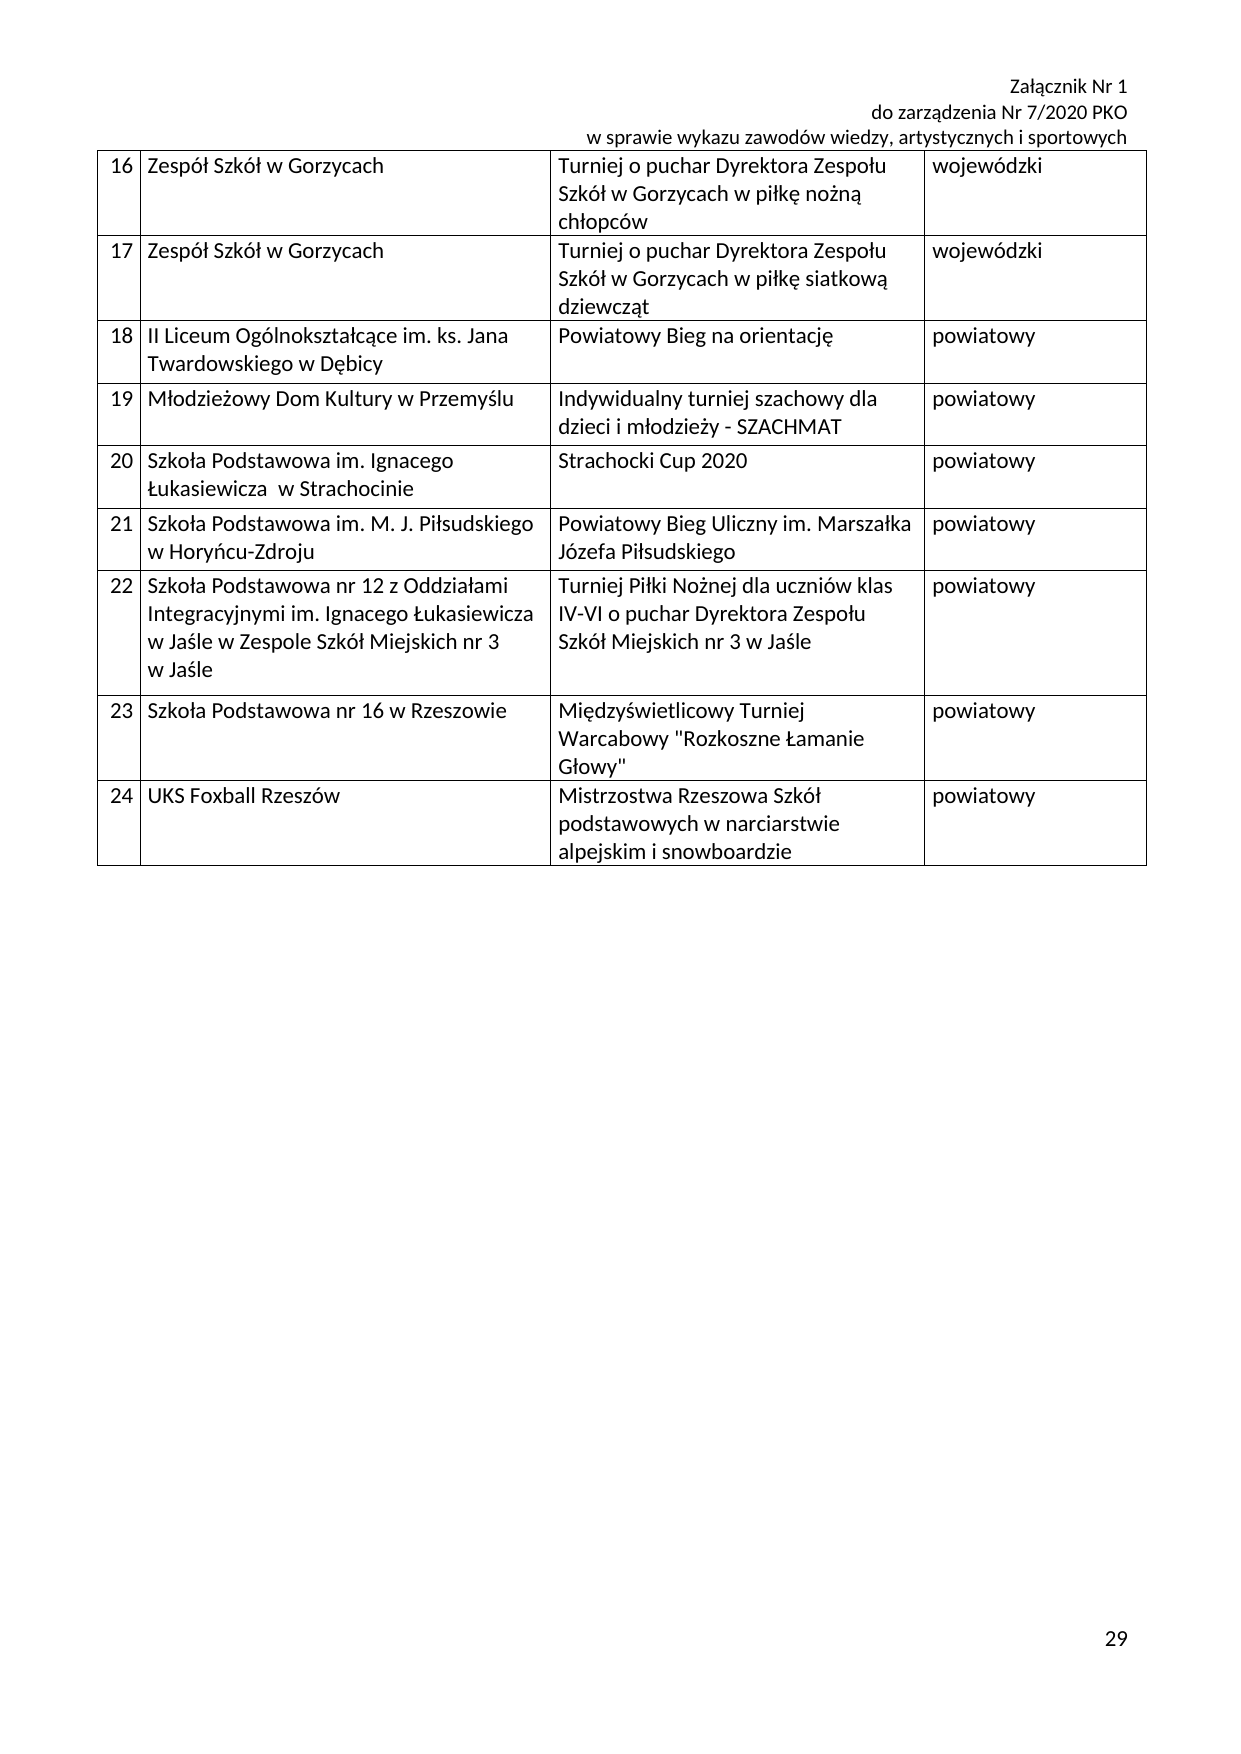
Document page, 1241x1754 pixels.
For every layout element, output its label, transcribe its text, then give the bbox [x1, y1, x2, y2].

table_cell Powiatowy Bieg na orientację [551, 321, 924, 383]
table_cell powiatowy [925, 696, 1146, 780]
table_cell Zespół Szkół w Gorzycach [141, 236, 550, 320]
table_cell Szkoła Podstawowa nr 12 z Oddziałami Integracyjnymi im. Ignacego Łukasiewicza w Jaśle w Zespole Szkół Miejskich nr 3 w Jaśle [141, 571, 550, 695]
table_cell wojewódzki [925, 236, 1146, 320]
table_cell powiatowy [925, 384, 1146, 445]
table_cell 17 [98, 236, 140, 320]
table_cell Turniej Piłki Nożnej dla uczniów klas IV-VI o puchar Dyrektora Zespołu Szkół Miejskich nr 3 w Jaśle [551, 571, 924, 695]
table_cell 22 [98, 571, 140, 695]
table_cell powiatowy [925, 446, 1146, 508]
table_cell Młodzieżowy Dom Kultury w Przemyślu [141, 384, 550, 445]
table_cell Szkoła Podstawowa im. Ignacego Łukasiewicza w Strachocinie [141, 446, 550, 508]
table_cell 20 [98, 446, 140, 508]
table_cell 18 [98, 321, 140, 383]
table_cell Szkoła Podstawowa im. M. J. Piłsudskiego w Horyńcu-Zdroju [141, 509, 550, 570]
table_cell 21 [98, 509, 140, 570]
table_cell Mistrzostwa Rzeszowa Szkół podstawowych w narciarstwie alpejskim i snowboardzie [551, 781, 924, 865]
table_cell Strachocki Cup 2020 [551, 446, 924, 508]
table_cell II Liceum Ogólnokształcące im. ks. Jana Twardowskiego w Dębicy [141, 321, 550, 383]
table_cell Indywidualny turniej szachowy dla dzieci i młodzieży - SZACHMAT [551, 384, 924, 445]
table_cell UKS Foxball Rzeszów [141, 781, 550, 865]
table_cell 23 [98, 696, 140, 780]
table_cell 24 [98, 781, 140, 865]
table_cell Powiatowy Bieg Uliczny im. Marszałka Józefa Piłsudskiego [551, 509, 924, 570]
table_cell Zespół Szkół w Gorzycach [141, 151, 550, 235]
table_cell Międzyświetlicowy Turniej Warcabowy "Rozkoszne Łamanie Głowy" [551, 696, 924, 780]
table_cell powiatowy [925, 509, 1146, 570]
table_cell wojewódzki [925, 151, 1146, 235]
table_cell Turniej o puchar Dyrektora Zespołu Szkół w Gorzycach w piłkę siatkową dziewcząt [551, 236, 924, 320]
table_cell 19 [98, 384, 140, 445]
table_cell powiatowy [925, 781, 1146, 865]
table_cell powiatowy [925, 321, 1146, 383]
table_cell Szkoła Podstawowa nr 16 w Rzeszowie [141, 696, 550, 780]
table_cell 16 [98, 151, 140, 235]
table_cell Turniej o puchar Dyrektora Zespołu Szkół w Gorzycach w piłkę nożną chłopców [551, 151, 924, 235]
table_cell powiatowy [925, 571, 1146, 695]
